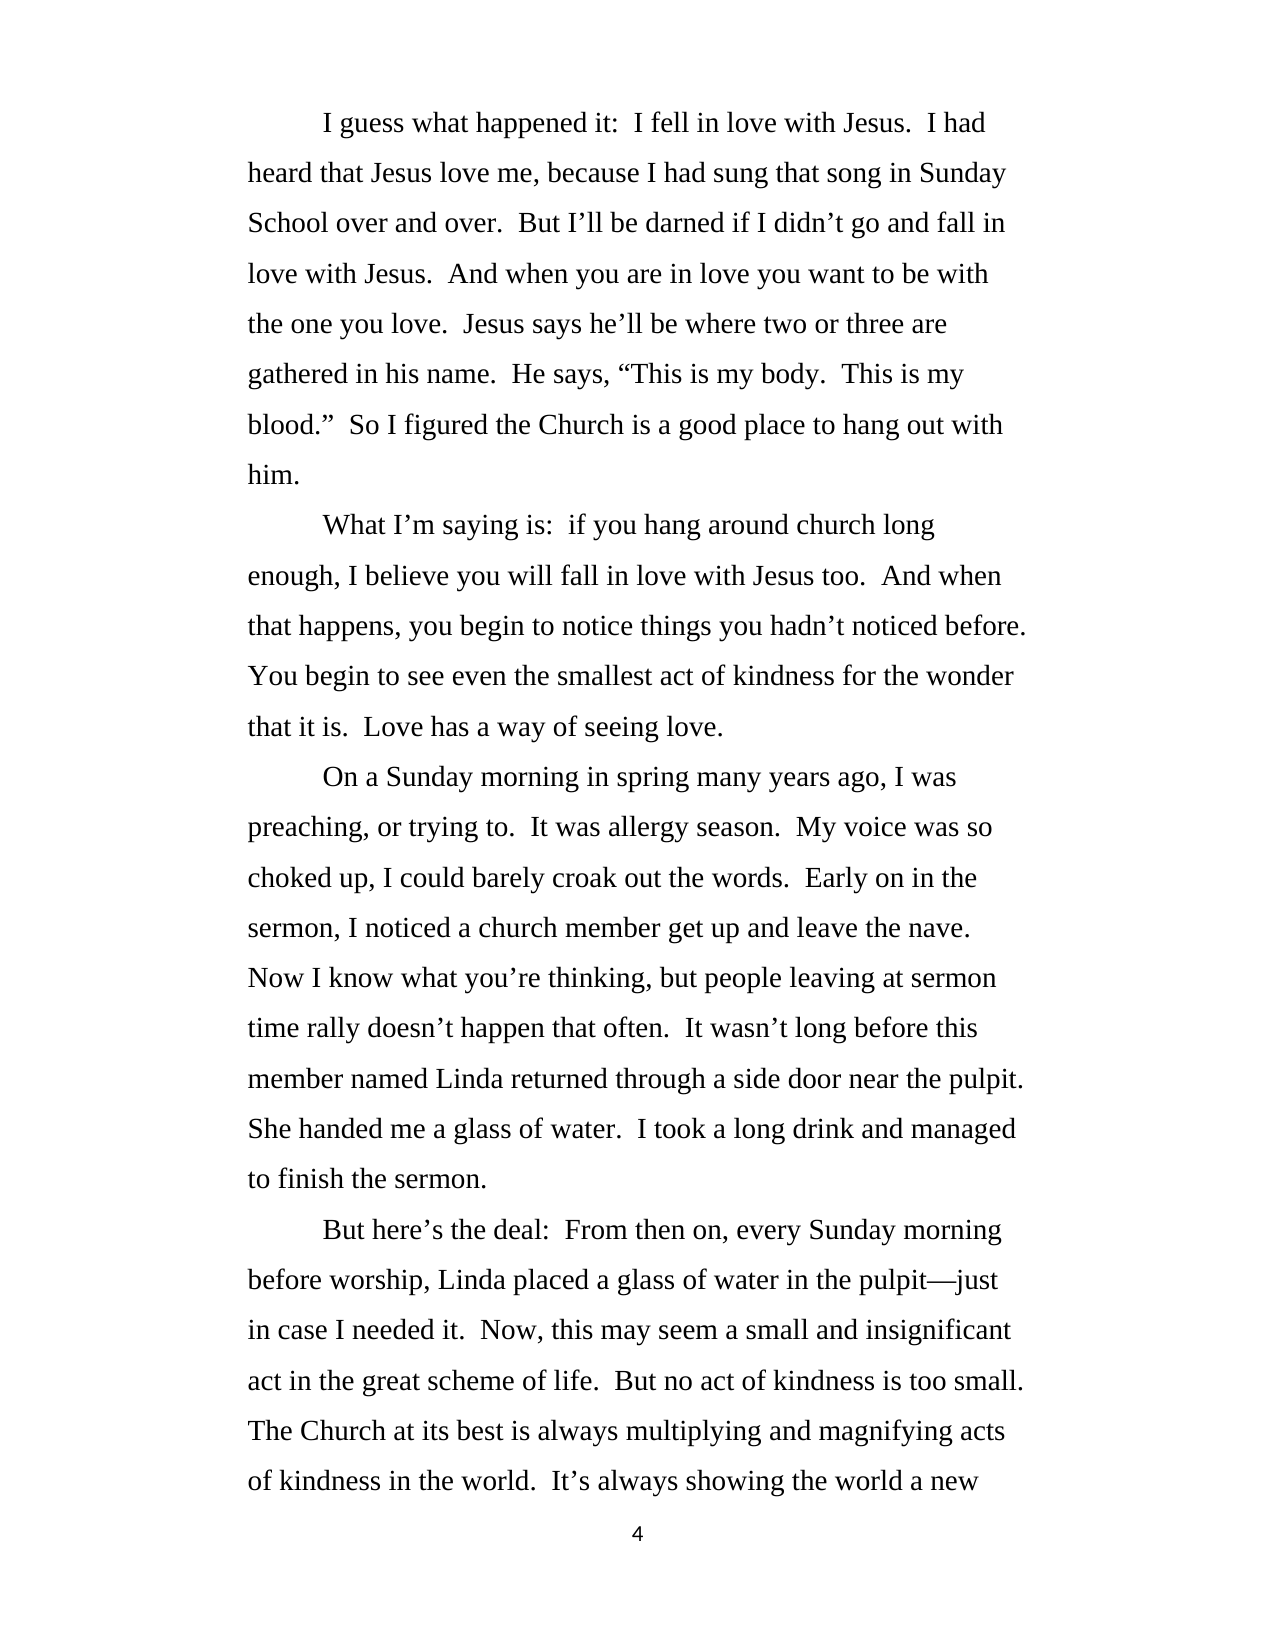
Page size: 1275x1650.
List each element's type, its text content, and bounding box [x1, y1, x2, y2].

text On a Sunday morning in spring many years ago, I was preaching, or trying to. It was allergy season. My voice was so choked up, I could barely croak out the words. Early on in the sermon, I noticed a church member get up and leave the nave. Now I know what you’re thinking, but people leaving at sermon time rally doesn’t happen that often. It wasn’t long before this member named Linda returned through a side door near the pulpit. She handed me a glass of water. I took a long drink and managed to finish the sermon. [247, 759, 1027, 1195]
text What I’m saying is: if you hang around church long enough, I believe you will fall in love with Jesus too. And when that happens, you begin to notice things you hadn’t noticed before. You begin to see even the smallest act of kindness for the wonder that it is. Love has a way of seeing love. [247, 507, 1027, 742]
text I guess what happened it: I fell in love with Jesus. I had heard that Jesus love me, because I had sung that song in Sunday School over and over. But I’ll be darned if I didn’t go and fall in love with Jesus. And when you are in love you want to be with the one you love. Jesus says he’ll be where two or three are gathered in his name. He says, “This is my body. This is my blood.” So I figured the Church is a good place to hang out with him. [247, 105, 1027, 491]
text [247, 1212, 1027, 1497]
